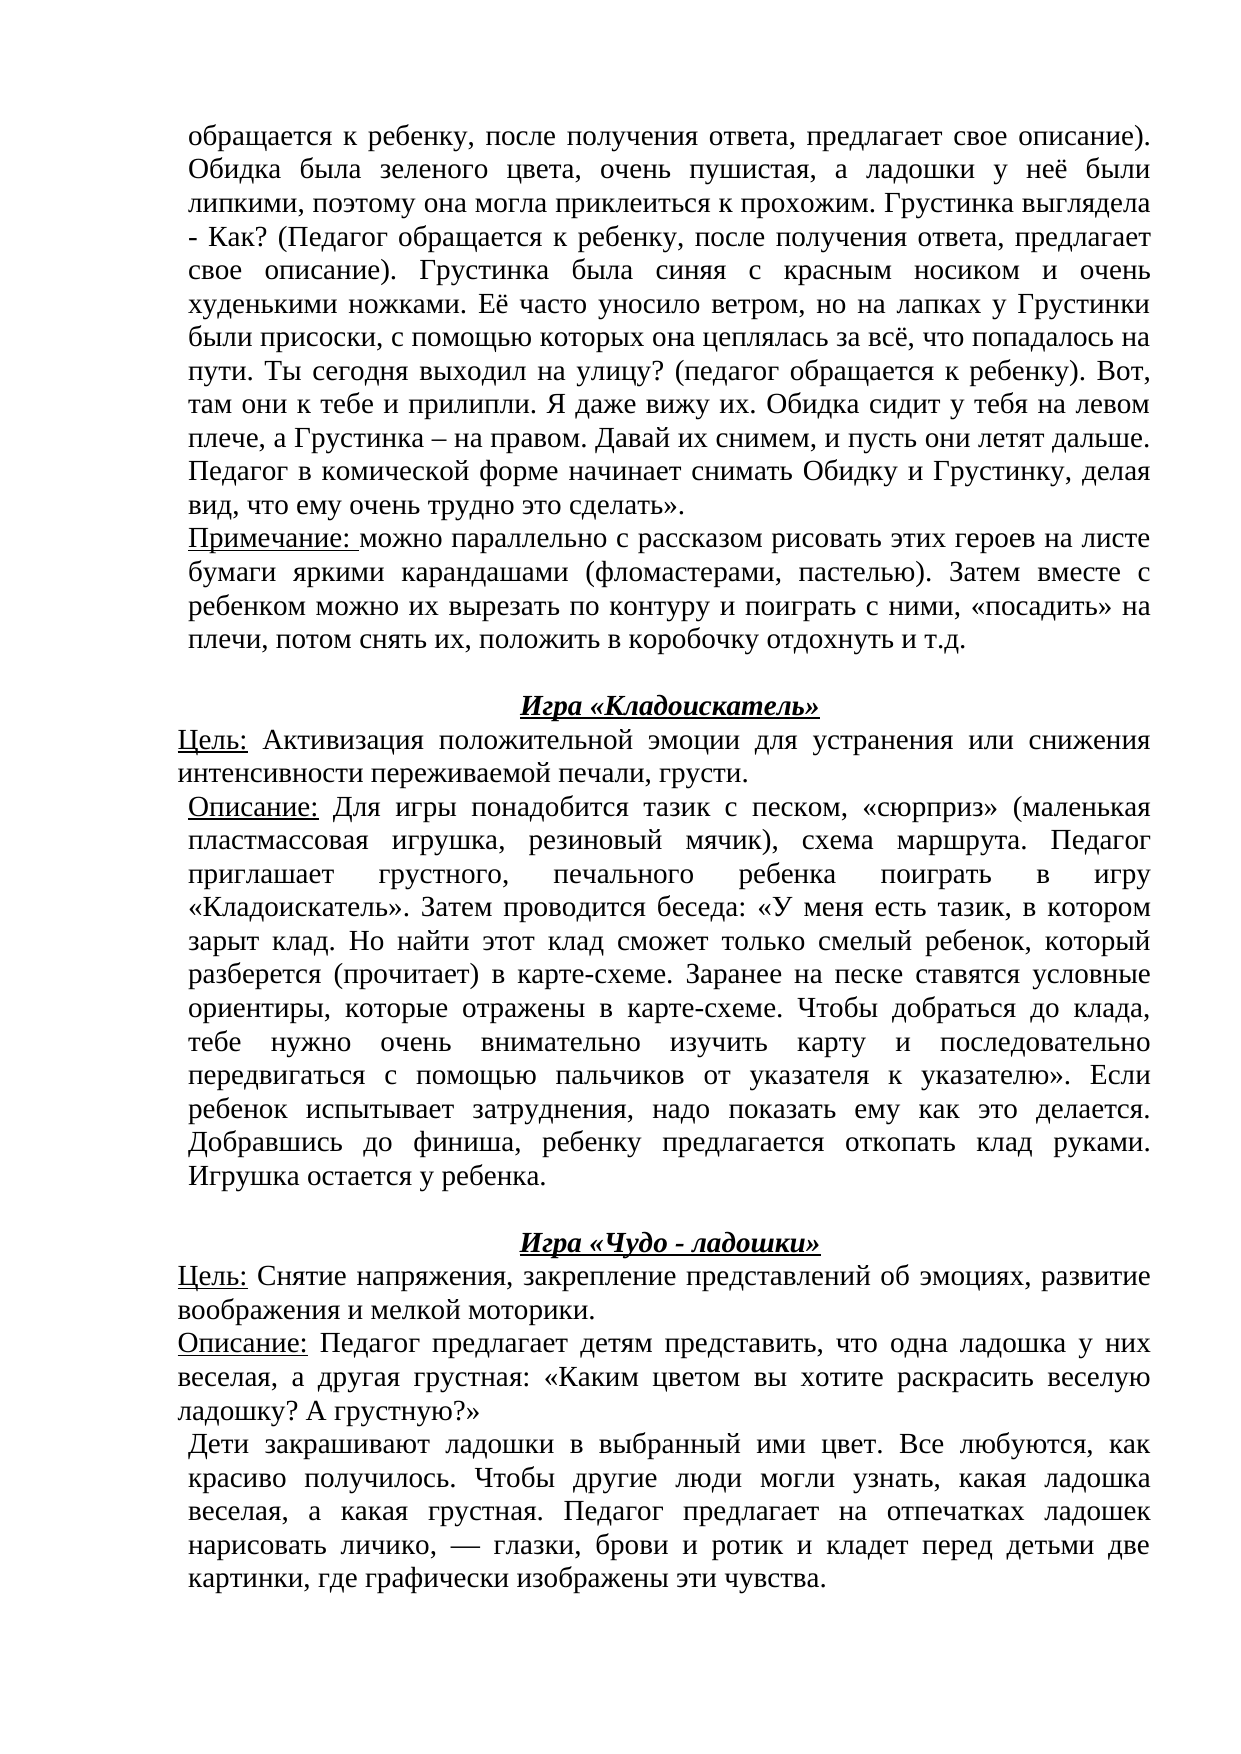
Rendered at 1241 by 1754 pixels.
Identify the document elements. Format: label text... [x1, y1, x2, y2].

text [188, 118, 1152, 521]
text Игра «Чудо - ладошки» [188, 1225, 1152, 1258]
text Примечание: можно параллельно с рассказом рисовать этих героев на листе бумаги яркими карандашами (фломастерами, пастелью). Затем вместе с ребенком можно их вырезать по контуру и поиграть с ними, «посадить» на плечи, потом снять их, положить в коробочку отдохнуть и т.д. [188, 521, 1152, 655]
text Цель: Активизация положительной эмоции для устранения или снижения интенсивности переживаемой печали, грусти. [177, 722, 1152, 789]
text Описание: Для игры понадобится тазик с песком, «сюрприз» (маленькая пластмассовая игрушка, резиновый мячик), схема маршрута. Педагог приглашает грустного, печального ребенка поиграть в игру «Кладоискатель». Затем проводится беседа: «У меня есть тазик, в котором зарыт клад. Но найти этот клад сможет только смелый ребенок, который разберется (прочитает) в карте-схеме. Заранее на песке ставятся условные ориентиры, которые отражены в карте-схеме. Чтобы добраться до клада, тебе нужно очень внимательно изучить карту и последовательно передвигаться с помощью пальчиков от указателя к указателю». Если ребенок испытывает затруднения, надо показать ему как это делается. Добравшись до финиша, ребенку предлагается откопать клад руками. Игрушка остается у ребенка. [188, 789, 1152, 1191]
text Цель: Снятие напряжения, закрепление представлений об эмоциях, развитие воображения и мелкой моторики. [177, 1258, 1152, 1326]
text Дети закрашивают ладошки в выбранный ими цвет. Все любуются, как красиво получилось. Чтобы другие люди могли узнать, какая ладошка веселая, а какая грустная. Педагог предлагает на отпечатках ладошек нарисовать личико, — глазки, брови и ротик и кладет перед детьми две картинки, где графически изображены эти чувства. [188, 1426, 1152, 1594]
text Игра «Кладоискатель» [188, 688, 1152, 722]
text Описание: Педагог предлагает детям представить, что одна ладошка у них веселая, а другая грустная: «Каким цветом вы хотите раскрасить веселую ладошку? А грустную?» [177, 1326, 1152, 1426]
